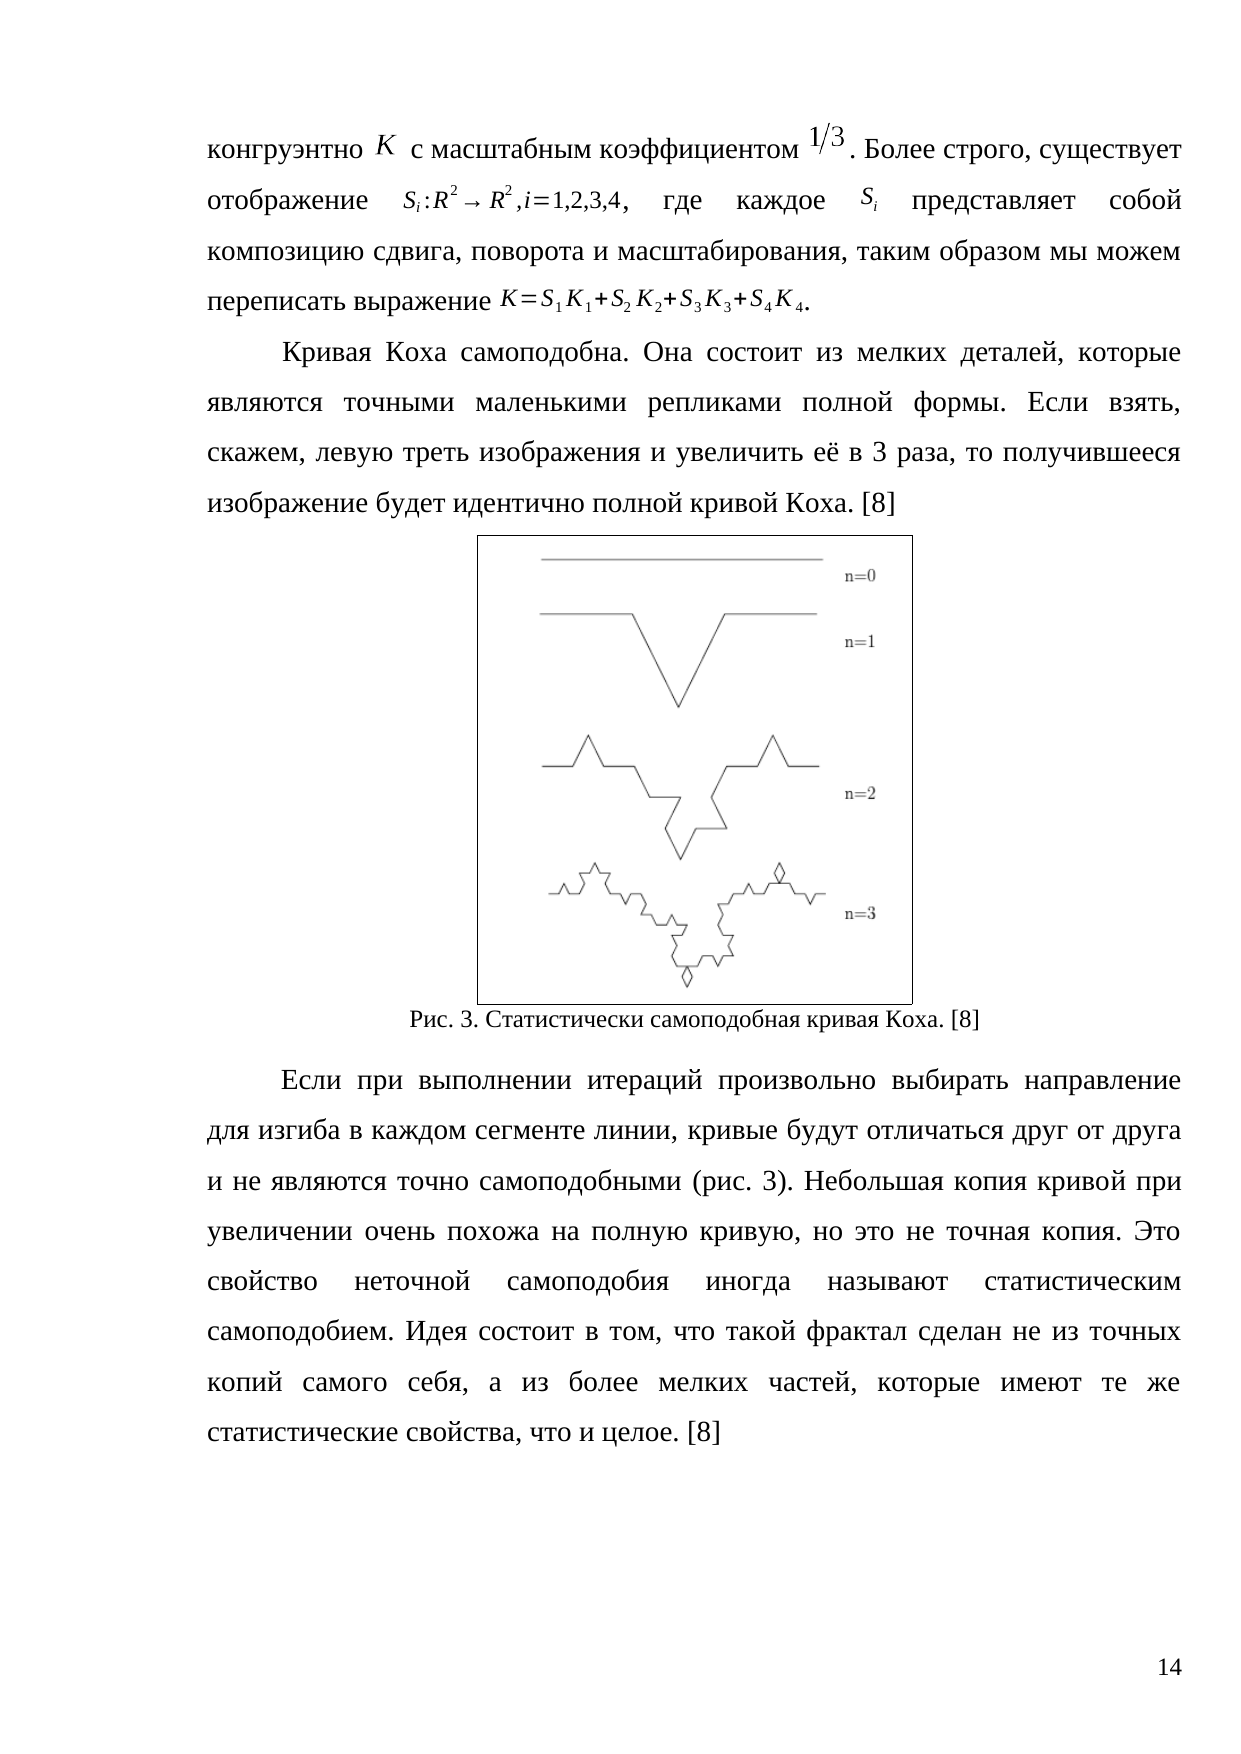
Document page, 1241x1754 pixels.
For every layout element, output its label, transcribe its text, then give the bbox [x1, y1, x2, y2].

text Если при выполнении итераций произвольно выбирать направление для изгиба в каждом сегменте линии, кривые будут отличаться друг от друга и не являются точно самоподобными (рис. 3). Небольшая копия кривой при увеличении очень похожа на полную кривую, но это не точная копия. Это свойство неточной самоподобия иногда называют статистическим самоподобием. Идея состоит в том, что такой фрактал сделан не из точных копий самого себя, а из более мелких частей, которые имеют те же статистические свойства, что и целое. [8] [207, 1062, 1182, 1448]
text Кривая Коха самоподобна. Она состоит из мелких деталей, которые являются точными маленькими репликами полной формы. Если взять, скажем, левую треть изображения и увеличить её в 3 раза, то получившееся изображение будет идентично полной кривой Коха. [8] [207, 334, 1182, 518]
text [207, 118, 1182, 317]
text Рис. 3. Cтатистически самоподобная кривая Коха. [8] [207, 1004, 1182, 1033]
picture [478, 536, 912, 1004]
